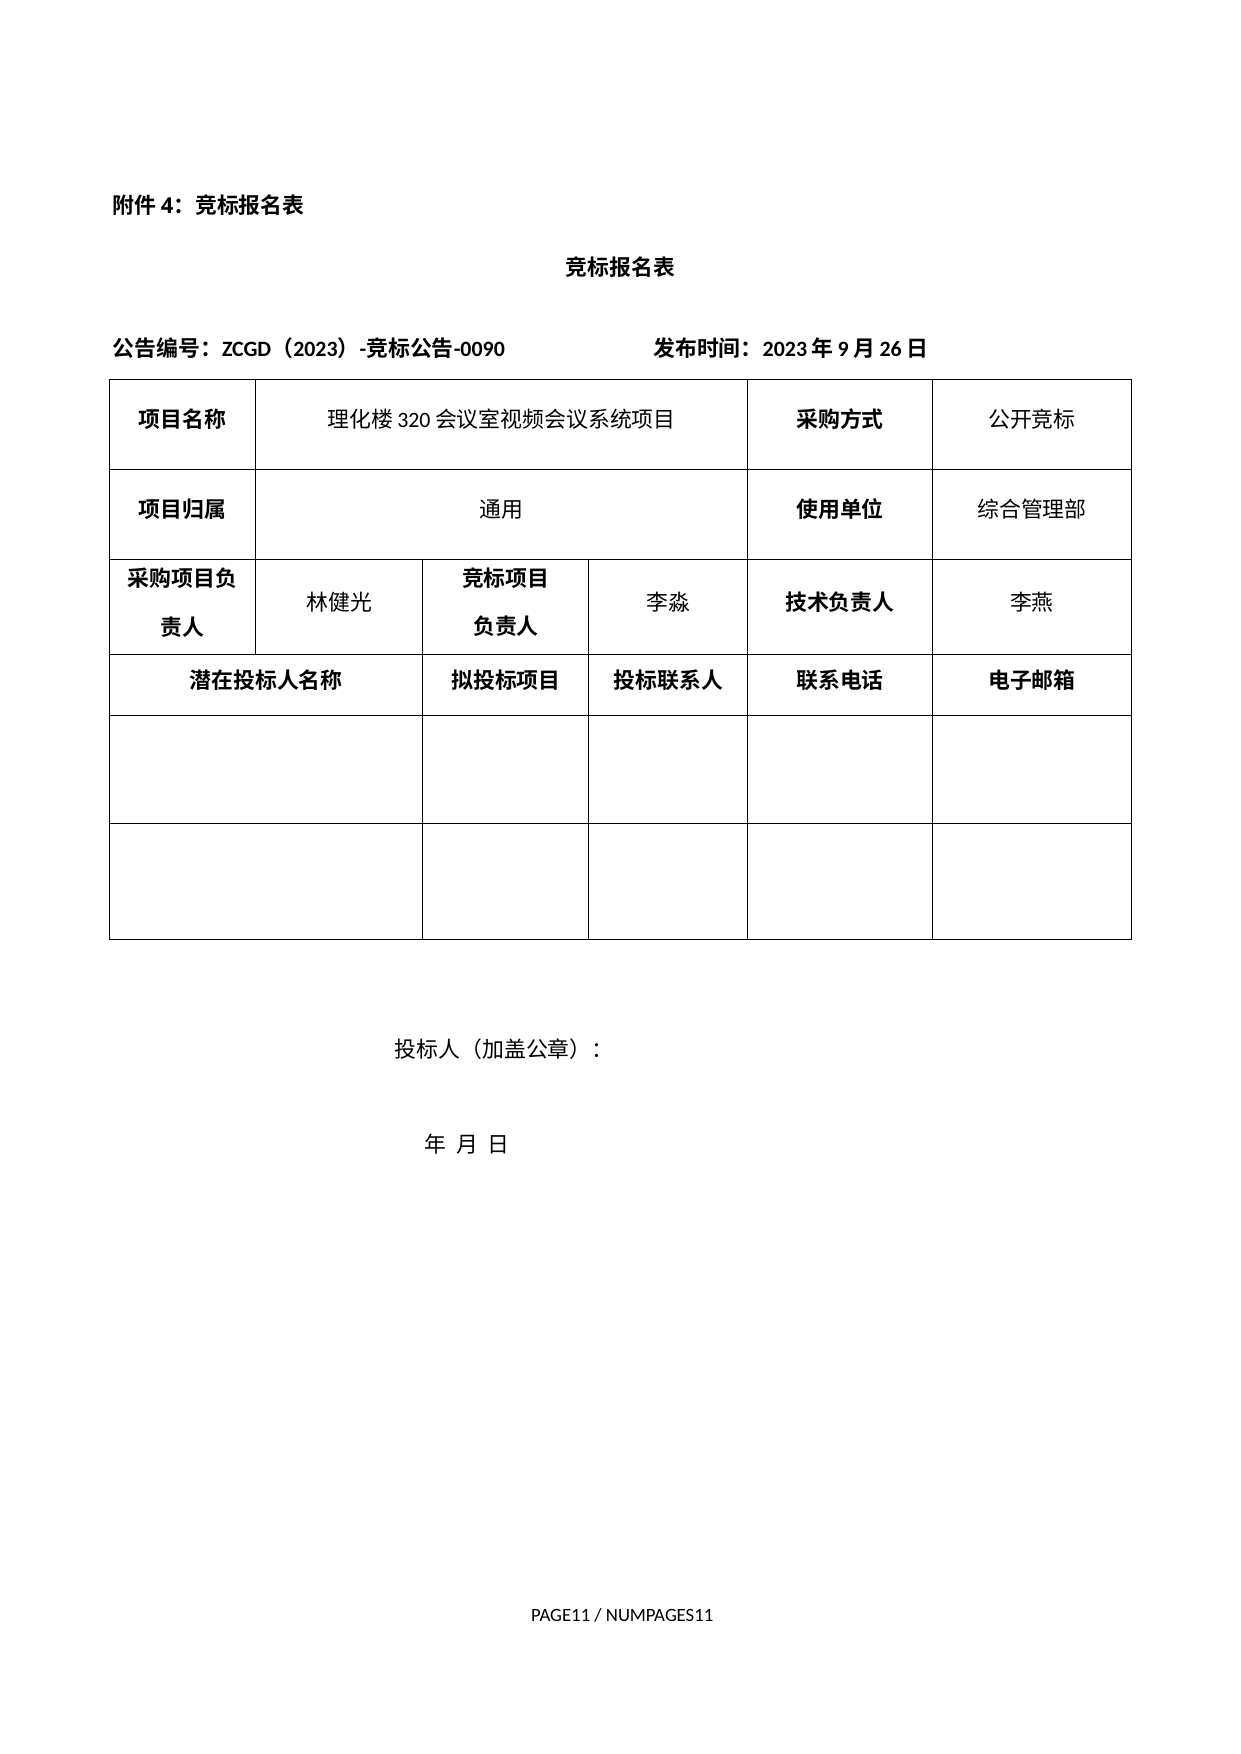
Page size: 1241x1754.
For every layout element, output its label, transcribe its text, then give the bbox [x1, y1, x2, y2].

table_cell 使用单位 [748, 470, 932, 559]
table_cell [423, 716, 588, 823]
table_cell 综合管理部 [933, 470, 1131, 559]
table_cell [589, 716, 747, 823]
table_cell 技术负责人 [748, 560, 932, 654]
table_cell [110, 716, 422, 823]
table_cell 项目归属 [110, 470, 255, 559]
table_cell [933, 716, 1131, 823]
table_cell 通用 [256, 470, 747, 559]
text 附件4：竞标报名表 [112, 188, 1128, 220]
table_cell 李燕 [933, 560, 1131, 654]
table_header 理化楼320会议室视频会议系统项目 [256, 380, 747, 469]
table_cell 电子邮箱 [933, 655, 1131, 715]
text 竞标报名表 [112, 249, 1128, 282]
text 投标人（加盖公章）： [112, 1032, 1128, 1064]
table_cell 林健光 [256, 560, 422, 654]
table_cell [423, 824, 588, 939]
table_header 公开竞标 [933, 380, 1131, 469]
table_cell [110, 824, 422, 939]
text 公告编号：ZCGD（2023）-竞标公告-0090 发布时间：2023年9月26日 [112, 330, 1128, 363]
table_header 采购方式 [748, 380, 932, 469]
table_cell 投标联系人 [589, 655, 747, 715]
table_header 项目名称 [110, 380, 255, 469]
table_cell 潜在投标人名称 [110, 655, 422, 715]
table_cell 采购项目负责人 [110, 560, 255, 654]
text 年 月 日 [112, 1126, 1128, 1159]
table_cell 拟投标项目 [423, 655, 588, 715]
table_cell [748, 716, 932, 823]
table_cell [589, 824, 747, 939]
table_cell [748, 824, 932, 939]
table_cell 李淼 [589, 560, 747, 654]
table_cell [933, 824, 1131, 939]
table_cell 竞标项目 负责人 [423, 560, 588, 654]
table_cell 联系电话 [748, 655, 932, 715]
